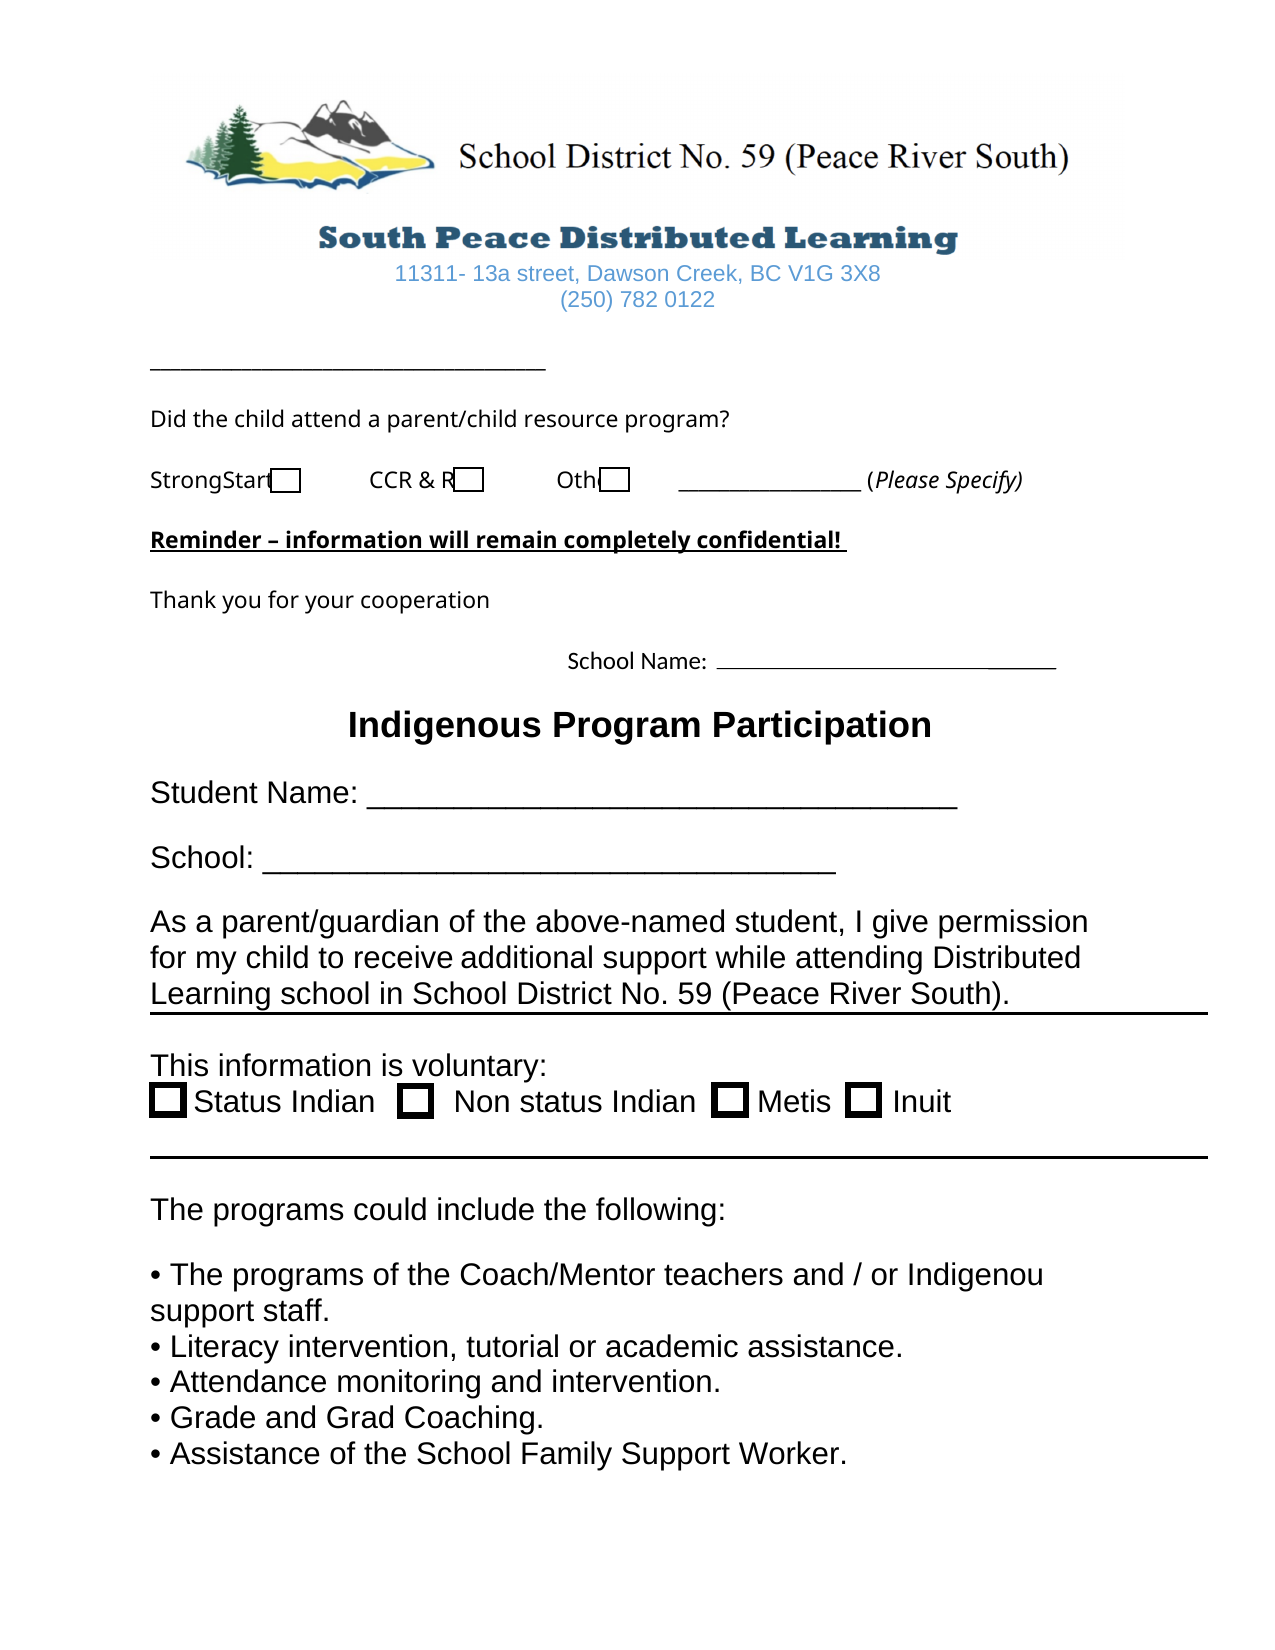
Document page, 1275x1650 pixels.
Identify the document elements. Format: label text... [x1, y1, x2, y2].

text School Name: [150, 645, 1125, 675]
text _______________________________________ [150, 343, 1125, 374]
text StrongStart CCR & R Other __________________ (Please Specify) [150, 464, 1125, 495]
picture [150, 73, 1125, 260]
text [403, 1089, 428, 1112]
text Status Indian Non status Indian Metis Inuit [434, 1083, 1125, 1119]
text The programs could include the following: [150, 1191, 1125, 1227]
text School: _________________________________ [150, 810, 1125, 875]
text Student Name: __________________________________ [150, 745, 1125, 810]
text As a parent/guardian of the above-named student, I give permission for my child to receive additional support while attending Distributed Learning school in School District No. 59 (Peace River South). [150, 875, 1125, 1011]
text Status Indian Non status Indian Metis Inuit [150, 1083, 397, 1119]
text Indigenous Program Participation [150, 703, 1125, 745]
text Did the child attend a parent/child resource program? [150, 403, 1125, 434]
text Thank you for your cooperation [150, 584, 1125, 616]
text Reminder – information will remain completely confidential! [150, 524, 1125, 555]
text This information is voluntary: [150, 1047, 1125, 1083]
